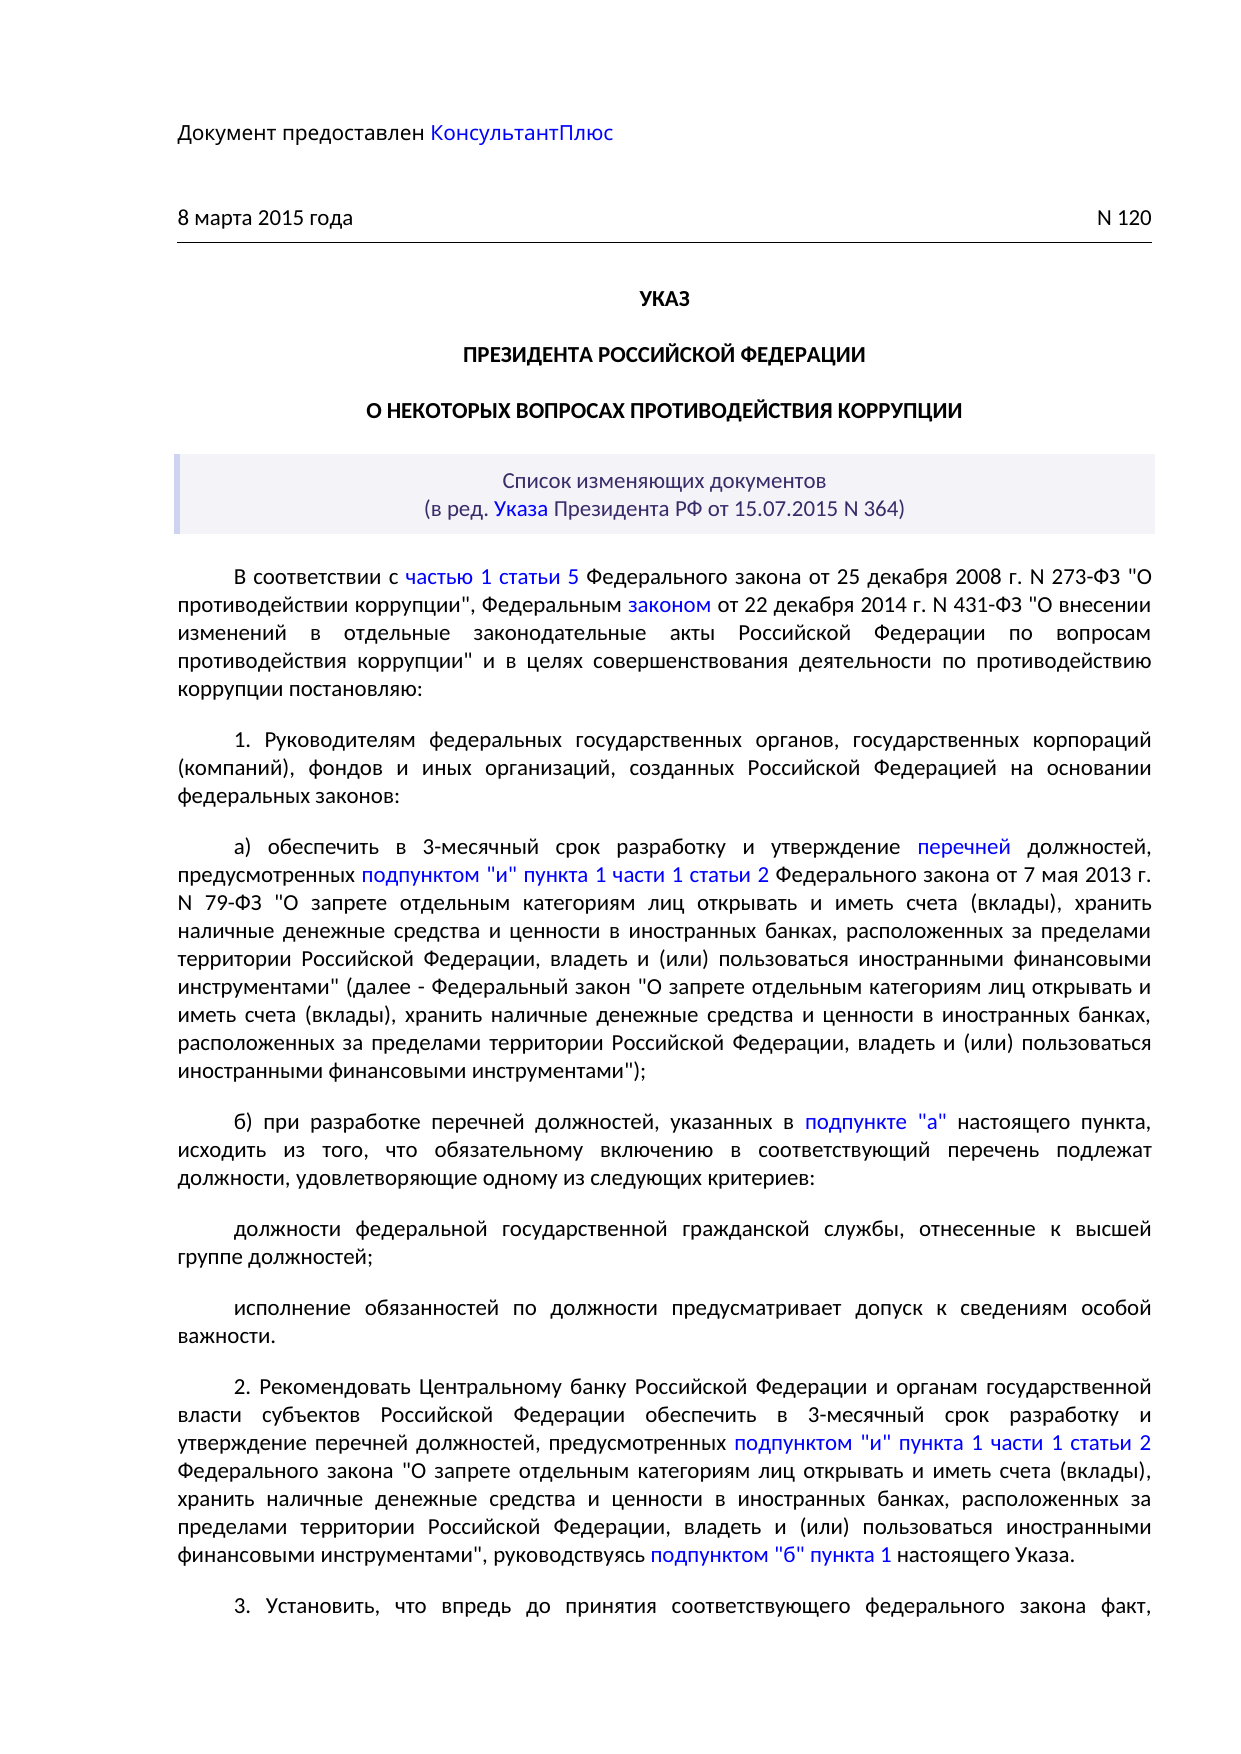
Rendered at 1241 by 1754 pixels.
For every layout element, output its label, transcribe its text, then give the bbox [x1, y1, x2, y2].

table_header 8 марта 2015 года [177, 203, 664, 231]
title УКАЗ [177, 284, 1152, 312]
title Документ предоставлен КонсультантПлюс [177, 118, 1152, 175]
text 1. Руководителям федеральных государственных органов, государственных корпораций (компаний), фондов и иных организаций, созданных Российской Федерацией на основании федеральных законов: [177, 725, 1152, 809]
table_header Список изменяющих документов (в ред. Указа Президента РФ от 15.07.2015 N 364) [180, 454, 1149, 534]
title О НЕКОТОРЫХ ВОПРОСАХ ПРОТИВОДЕЙСТВИЯ КОРРУПЦИИ [177, 396, 1152, 424]
title ПРЕЗИДЕНТА РОССИЙСКОЙ ФЕДЕРАЦИИ [177, 340, 1152, 368]
text б) при разработке перечней должностей, указанных в подпункте "а" настоящего пункта, исходить из того, что обязательному включению в соответствующий перечень подлежат должности, удовлетворяющие одному из следующих критериев: [177, 1107, 1152, 1191]
text должности федеральной государственной гражданской службы, отнесенные к высшей группе должностей; [177, 1214, 1152, 1270]
table_header N 120 [664, 203, 1152, 231]
text В соответствии с частью 1 статьи 5 Федерального закона от 25 декабря 2008 г. N 273-ФЗ "О противодействии коррупции", Федеральным законом от 22 декабря 2014 г. N 431-ФЗ "О внесении изменений в отдельные законодательные акты Российской Федерации по вопросам противодействия коррупции" и в целях совершенствования деятельности по противодействию коррупции постановляю: [177, 562, 1152, 702]
text а) обеспечить в 3-месячный срок разработку и утверждение перечней должностей, предусмотренных подпунктом "и" пункта 1 части 1 статьи 2 Федерального закона от 7 мая 2013 г. N 79-ФЗ "О запрете отдельным категориям лиц открывать и иметь счета (вклады), хранить наличные денежные средства и ценности в иностранных банках, расположенных за пределами территории Российской Федерации, владеть и (или) пользоваться иностранными финансовыми инструментами" (далее - Федеральный закон "О запрете отдельным категориям лиц открывать и иметь счета (вклады), хранить наличные денежные средства и ценности в иностранных банках, расположенных за пределами территории Российской Федерации, владеть и (или) пользоваться иностранными финансовыми инструментами"); [177, 832, 1152, 1084]
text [177, 1591, 1152, 1619]
text исполнение обязанностей по должности предусматривает допуск к сведениям особой важности. [177, 1293, 1152, 1349]
text 2. Рекомендовать Центральному банку Российской Федерации и органам государственной власти субъектов Российской Федерации обеспечить в 3-месячный срок разработку и утверждение перечней должностей, предусмотренных подпунктом "и" пункта 1 части 1 статьи 2 Федерального закона "О запрете отдельным категориям лиц открывать и иметь счета (вклады), хранить наличные денежные средства и ценности в иностранных банках, расположенных за пределами территории Российской Федерации, владеть и (или) пользоваться иностранными финансовыми инструментами", руководствуясь подпунктом "б" пункта 1 настоящего Указа. [177, 1372, 1152, 1568]
